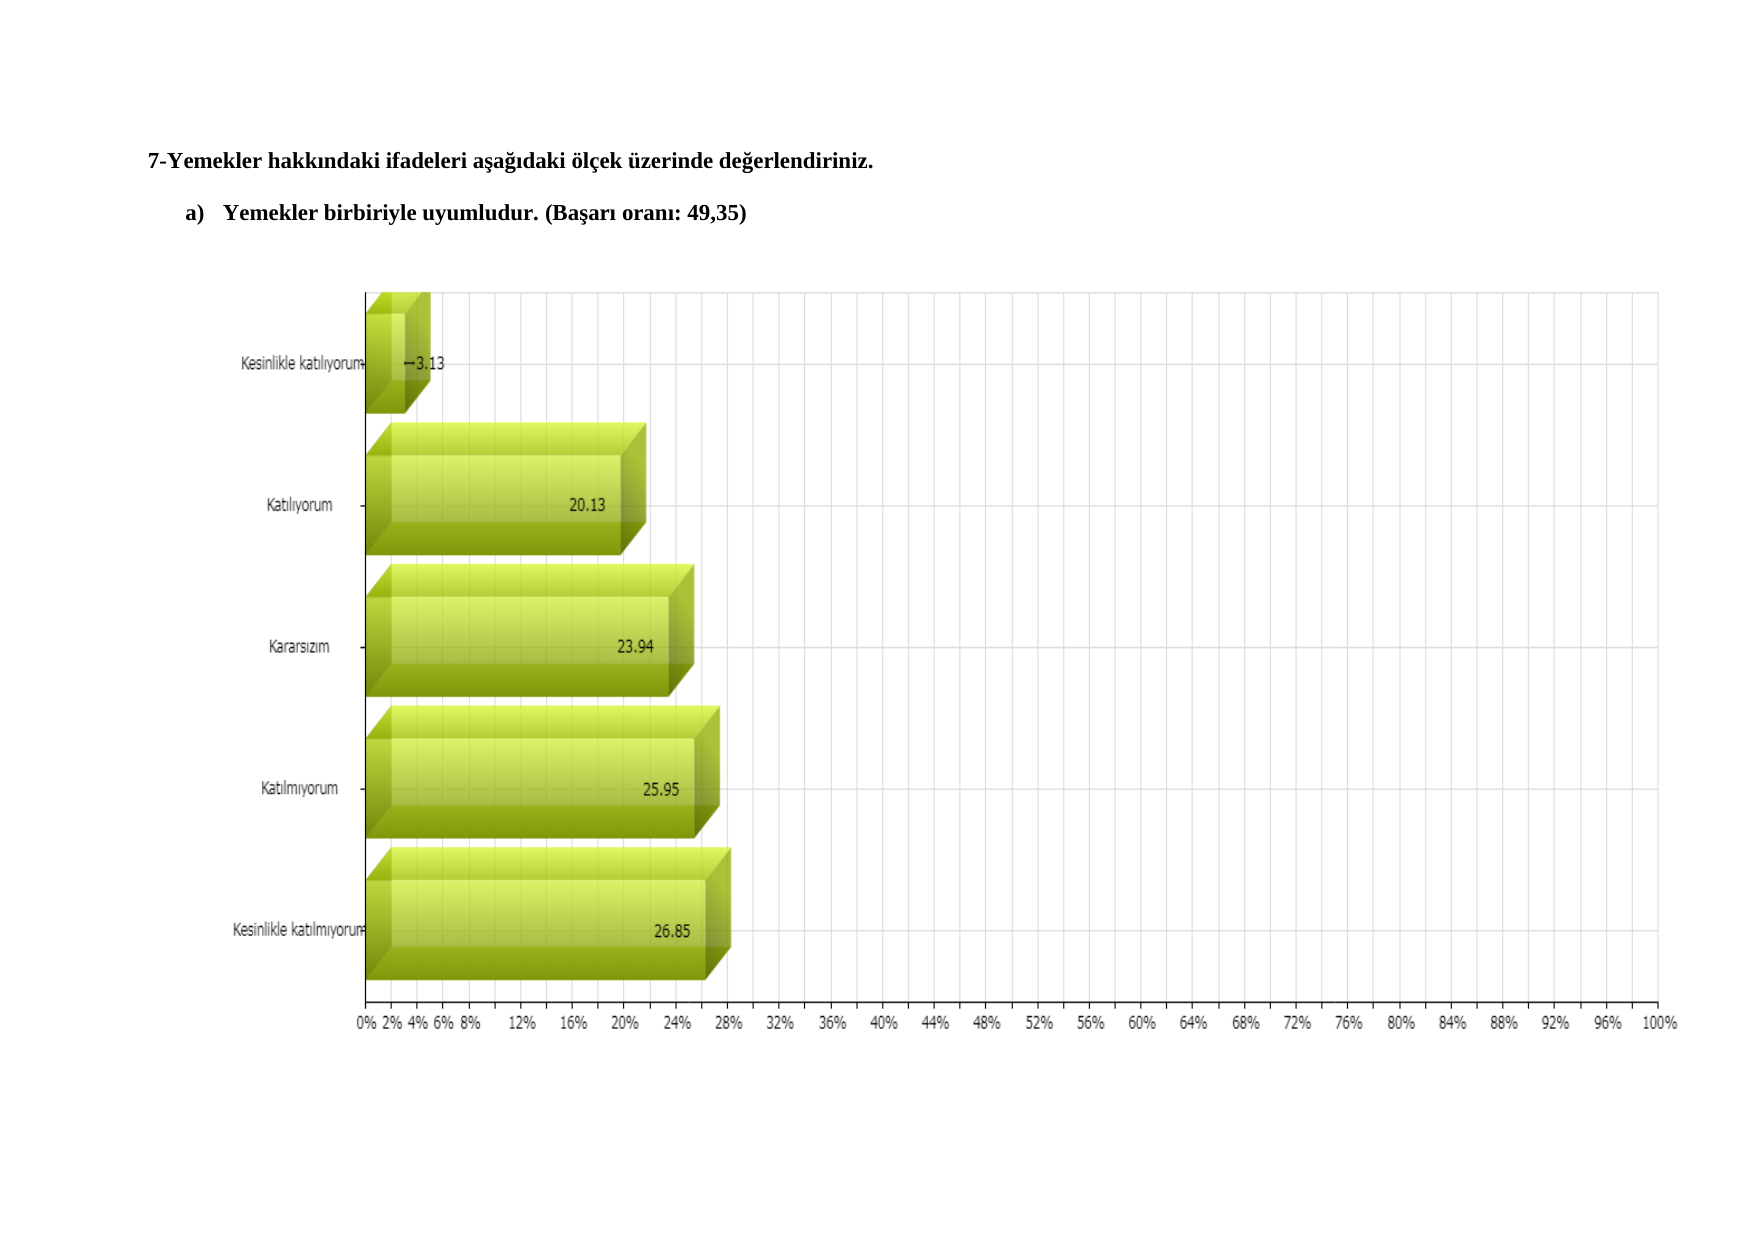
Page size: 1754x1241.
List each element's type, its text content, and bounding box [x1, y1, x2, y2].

text 7-Yemekler hakkındaki ifadeleri aşağıdaki ölçek üzerinde değerlendiriniz. [148, 148, 1606, 174]
list Yemekler birbiriyle uyumludur. (Başarı oranı: 49,35) [185, 199, 1606, 225]
picture [222, 259, 1681, 1049]
